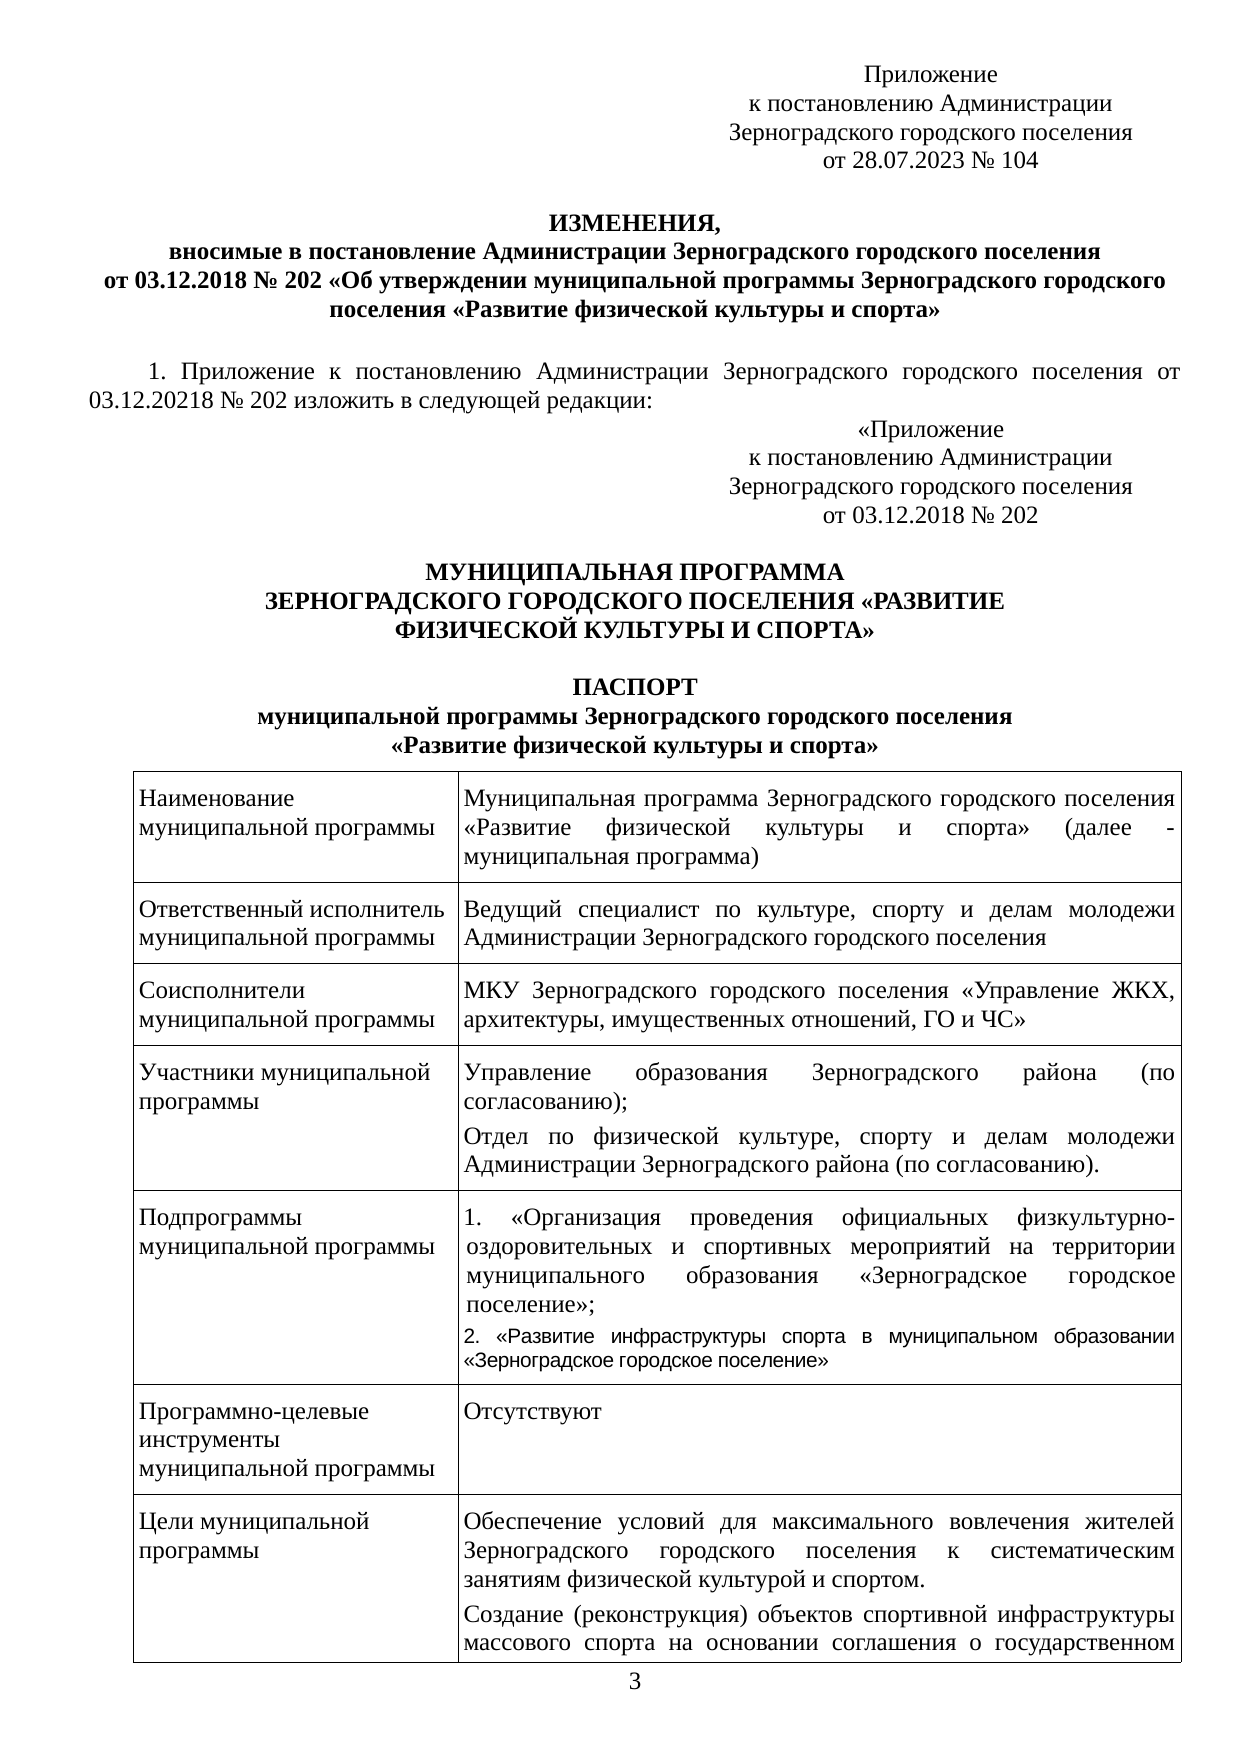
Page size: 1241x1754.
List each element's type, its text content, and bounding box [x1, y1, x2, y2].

table_header Наименование муниципальной программы [134, 772, 458, 882]
text к постановлению Администрации Зерноградского городского поселения [680, 442, 1181, 500]
table_cell Участники муниципальной программы [134, 1046, 458, 1190]
text вносимые в постановление Администрации Зерноградского городского поселения от 03.12.2018 № 202 «Об утверждении муниципальной программы Зерноградского городского поселения «Развитие физической культуры и спорта» [88, 236, 1181, 323]
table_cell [134, 1495, 458, 1662]
text «Развитие физической культуры и спорта» [88, 730, 1181, 759]
table_cell МКУ Зерноградского городского поселения «Управление ЖКХ, архитектуры, имущественных отношений, ГО и ЧС» [459, 964, 1181, 1045]
text МУНИЦИПАЛЬНАЯ ПРОГРАММА [88, 557, 1181, 586]
text муниципальной программы Зерноградского городского поселения [88, 701, 1181, 730]
table_cell Соисполнители муниципальной программы [134, 964, 458, 1045]
table_header Муниципальная программа Зерноградского городского поселения «Развитие физической культуры и спорта» (далее - муниципальная программа) [459, 772, 1181, 882]
table_cell Управление образования Зерноградского района (по согласованию); Отдел по физической культуре, спорту и делам молодежи Администрации Зерноградского района (по согласованию). [459, 1046, 1181, 1190]
table_cell Ведущий специалист по культуре, спорту и делам молодежи Администрации Зерноградского городского поселения [459, 883, 1181, 963]
text 1. Приложение к постановлению Администрации Зерноградского городского поселения от 03.12.20218 № 202 изложить в следующей редакции: [88, 356, 1181, 414]
text от 28.07.2023 № 104 [680, 145, 1181, 174]
text ПАСПОРТ [88, 672, 1181, 701]
table_cell Отсутствуют [459, 1385, 1181, 1494]
text от 03.12.2018 № 202 [680, 500, 1181, 529]
table_cell Ответственный исполнитель муниципальной программы [134, 883, 458, 963]
text к постановлению Администрации Зерноградского городского поселения [680, 88, 1181, 145]
text Приложение [680, 59, 1181, 88]
table_cell 1. «Организация проведения официальных физкультурно- оздоровительных и спортивных мероприятий на территории муниципального образования «Зерноградское городское поселение»; 2. «Развитие инфраструктуры спорта в муниципальном образовании «Зерноградское городское поселение» [459, 1191, 1181, 1384]
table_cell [459, 1495, 1181, 1662]
text «Приложение [680, 414, 1181, 442]
text ФИЗИЧЕСКОЙ КУЛЬТУРЫ И СПОРТА» [88, 615, 1181, 644]
table_cell Подпрограммы муниципальной программы [134, 1191, 458, 1384]
table_cell Программно-целевые инструменты муниципальной программы [134, 1385, 458, 1494]
text ИЗМЕНЕНИЯ, [88, 208, 1181, 236]
text ЗЕРНОГРАДСКОГО ГОРОДСКОГО ПОСЕЛЕНИЯ «РАЗВИТИЕ [88, 586, 1181, 615]
